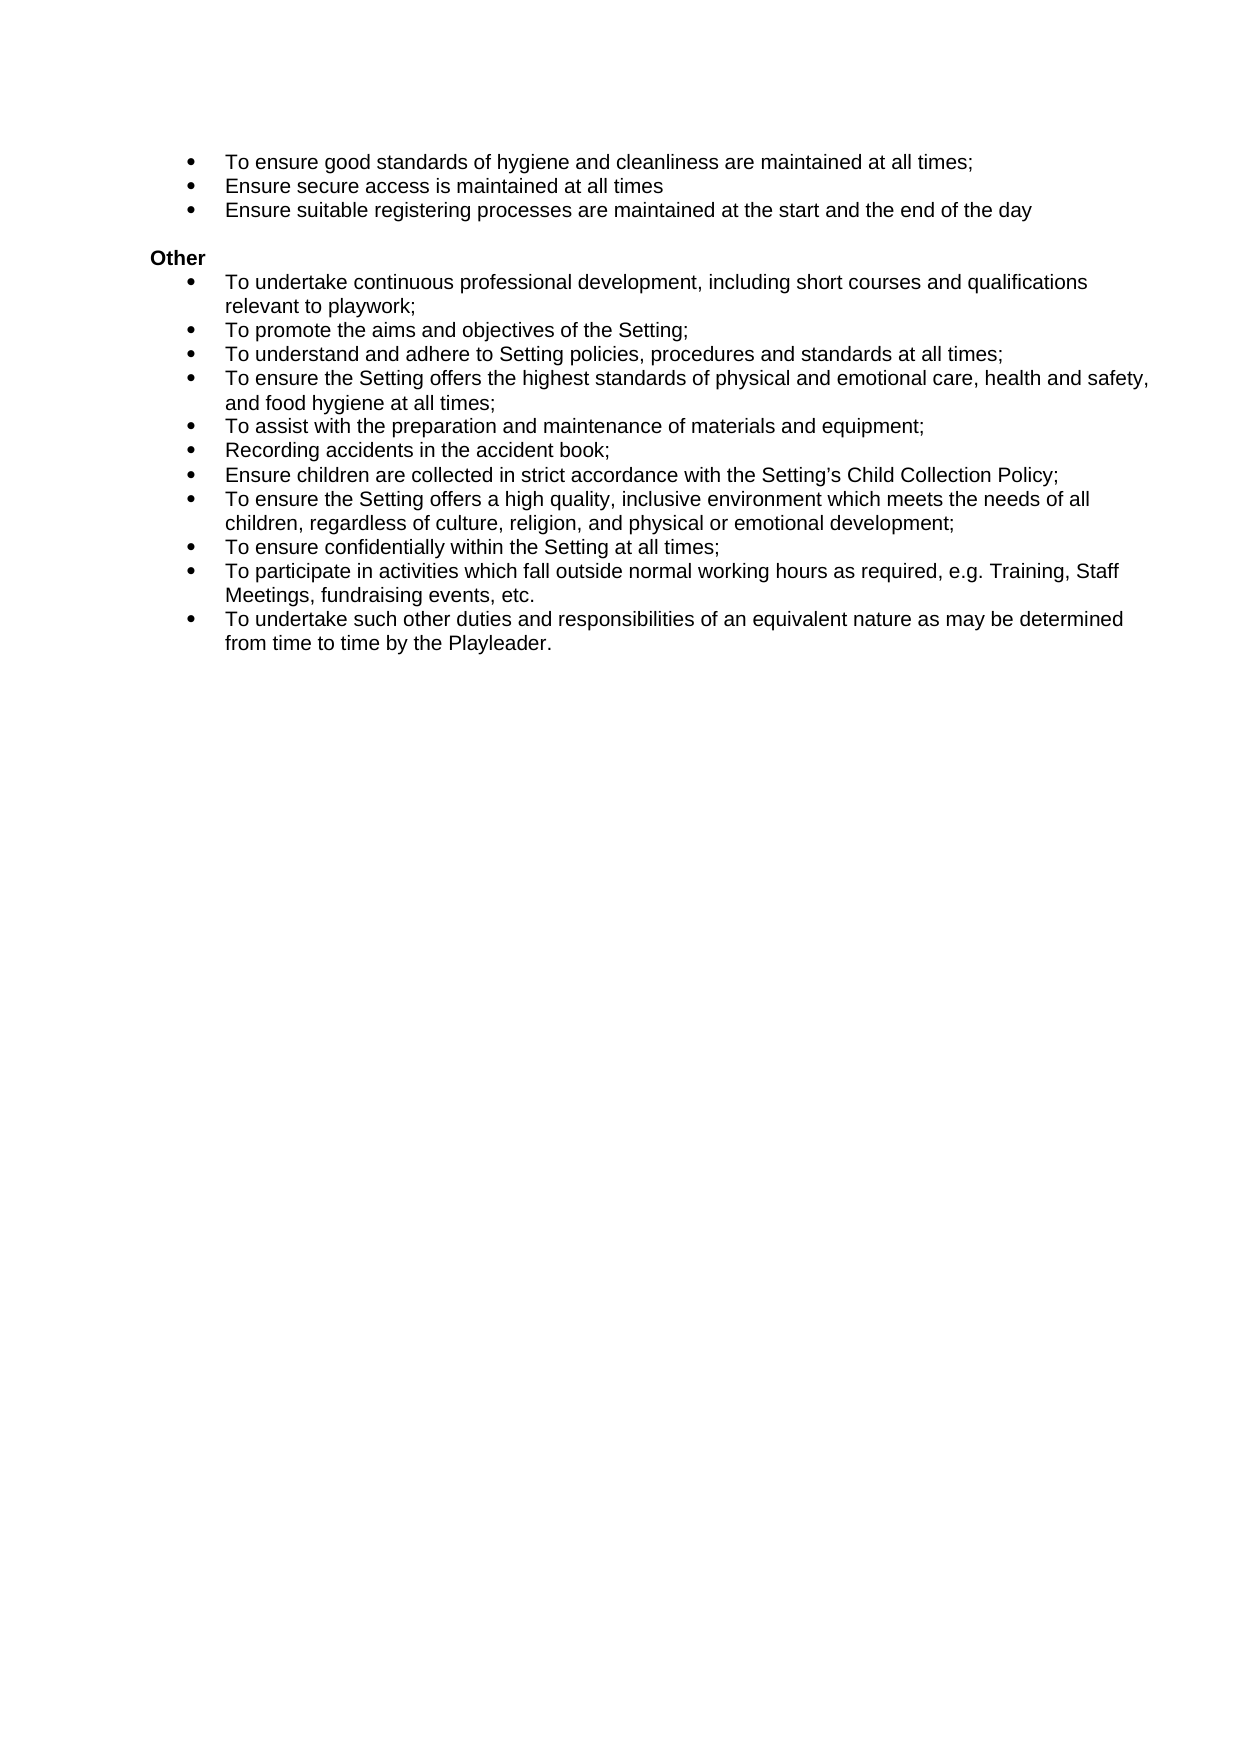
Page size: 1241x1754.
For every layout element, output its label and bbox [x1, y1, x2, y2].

table_header [139, 150, 1169, 678]
